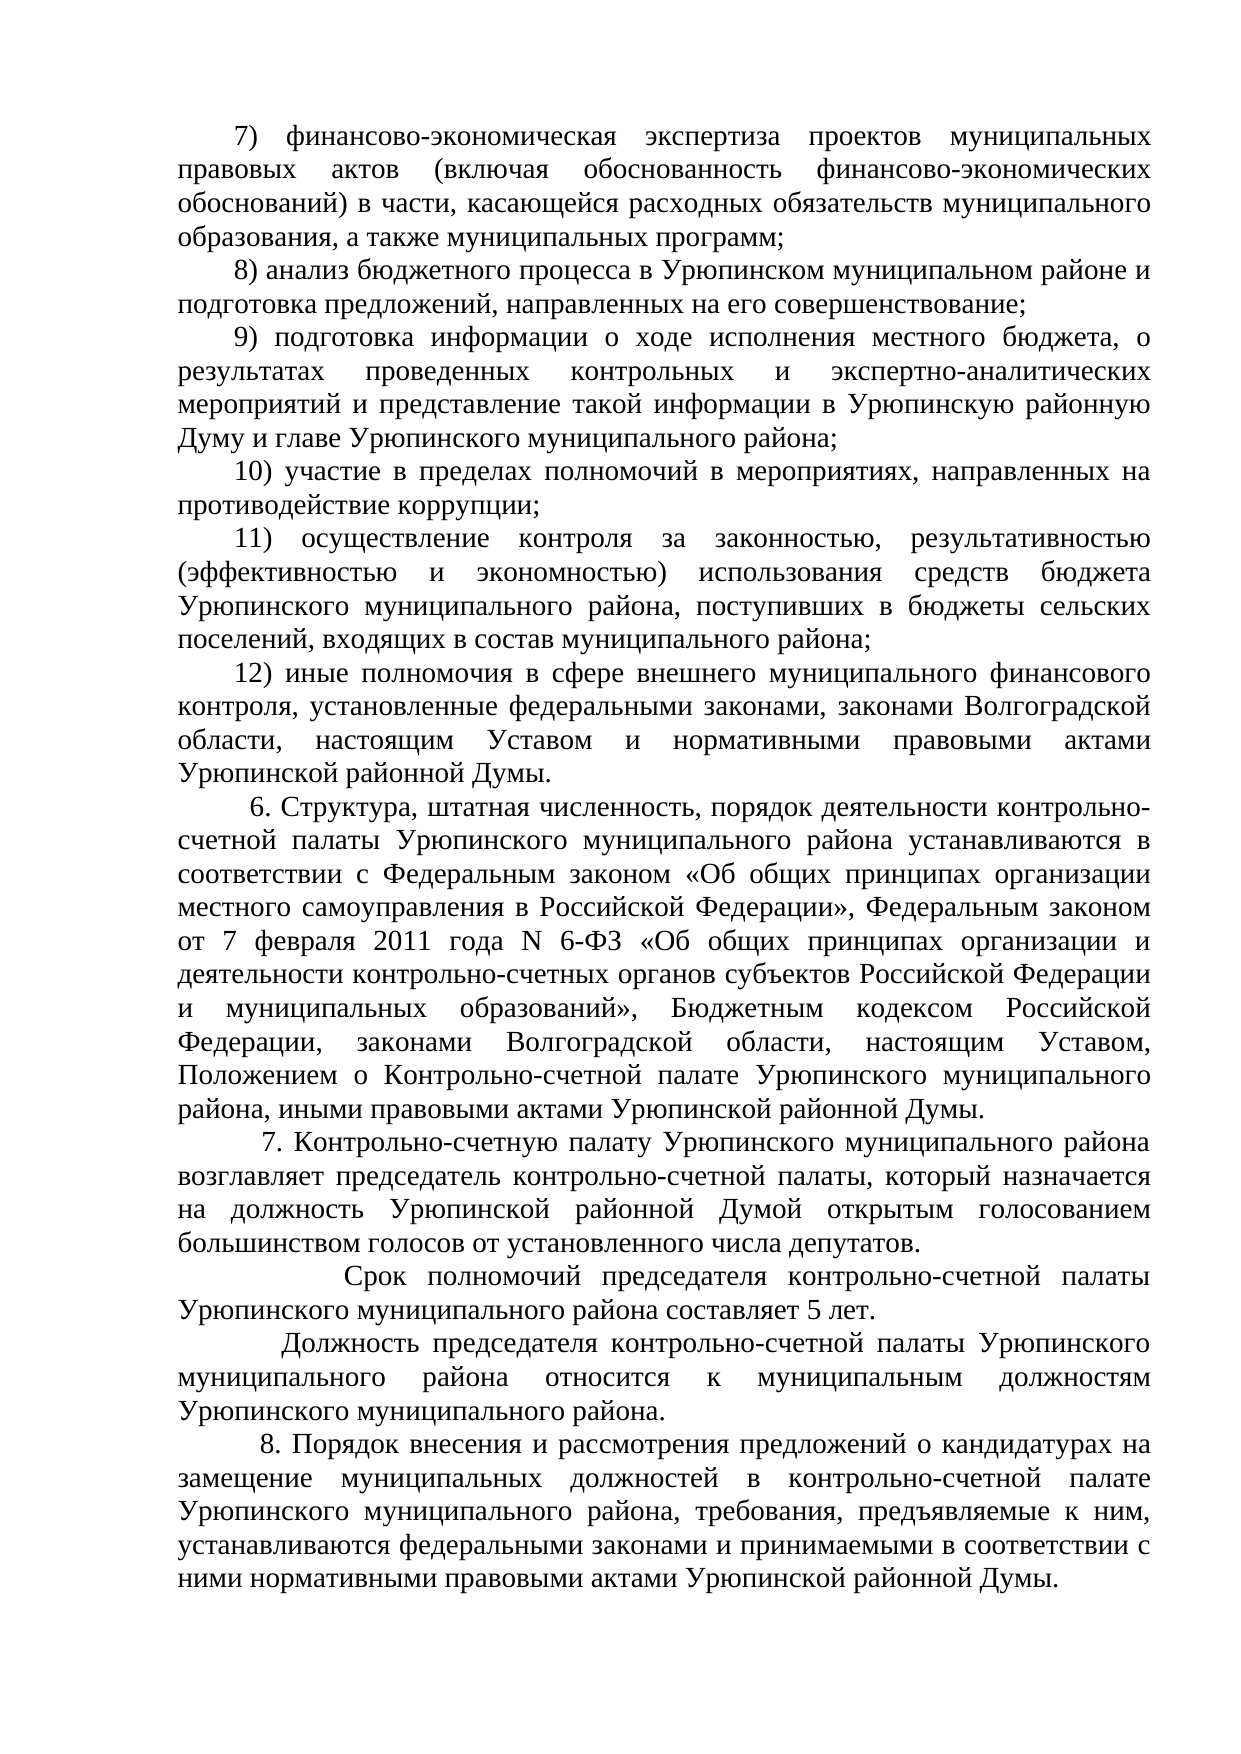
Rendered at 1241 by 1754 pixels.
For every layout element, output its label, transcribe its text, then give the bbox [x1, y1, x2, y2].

text 8) анализ бюджетного процесса в Урюпинском муниципальном районе и подготовка предложений, направленных на его совершенствование; [177, 252, 1152, 319]
text 11) осуществление контроля за законностью, результативностью (эффективностью и экономностью) использования средств бюджета Урюпинского муниципального района, поступивших в бюджеты сельских поселений, входящих в состав муниципального района; [177, 521, 1152, 655]
text 8. Порядок внесения и рассмотрения предложений о кандидатурах на замещение муниципальных должностей в контрольно-счетной палате Урюпинского муниципального района, требования, предъявляемые к ним, устанавливаются федеральными законами и принимаемыми в соответствии с ними нормативными правовыми актами Урюпинской районной Думы. [177, 1426, 1152, 1594]
text 12) иные полномочия в сфере внешнего муниципального финансового контроля, установленные федеральными законами, законами Волгоградской области, настоящим Уставом и нормативными правовыми актами Урюпинской районной Думы. [177, 655, 1152, 789]
text 7) финансово-экономическая экспертиза проектов муниципальных правовых актов (включая обоснованность финансово-экономических обоснований) в части, касающейся расходных обязательств муниципального образования, а также муниципальных программ; [177, 118, 1152, 252]
text 10) участие в пределах полномочий в мероприятиях, направленных на противодействие коррупции; [177, 453, 1152, 521]
text 6. Структура, штатная численность, порядок деятельности контрольно-счетной палаты Урюпинского муниципального района устанавливаются в соответствии с Федеральным законом «Об общих принципах организации местного самоуправления в Российской Федерации», Федеральным законом от 7 февраля 2011 года N 6-ФЗ «Об общих принципах организации и деятельности контрольно-счетных органов субъектов Российской Федерации и муниципальных образований», Бюджетным кодексом Российской Федерации, законами Волгоградской области, настоящим Уставом, Положением о Контрольно-счетной палате Урюпинского муниципального района, иными правовыми актами Урюпинской районной Думы. [177, 789, 1152, 1124]
text Срок полномочий председателя контрольно-счетной палаты Урюпинского муниципального района составляет 5 лет. [177, 1258, 1152, 1326]
text 9) подготовка информации о ходе исполнения местного бюджета, о результатах проведенных контрольных и экспертно-аналитических мероприятий и представление такой информации в Урюпинскую районную Думу и главе Урюпинского муниципального района; [177, 319, 1152, 453]
text 7. Контрольно-счетную палату Урюпинского муниципального района возглавляет председатель контрольно-счетной палаты, который назначается на должность Урюпинской районной Думой открытым голосованием большинством голосов от установленного числа депутатов. [177, 1124, 1152, 1258]
text Должность председателя контрольно-счетной палаты Урюпинского муниципального района относится к муниципальным должностям Урюпинского муниципального района. [177, 1326, 1152, 1426]
